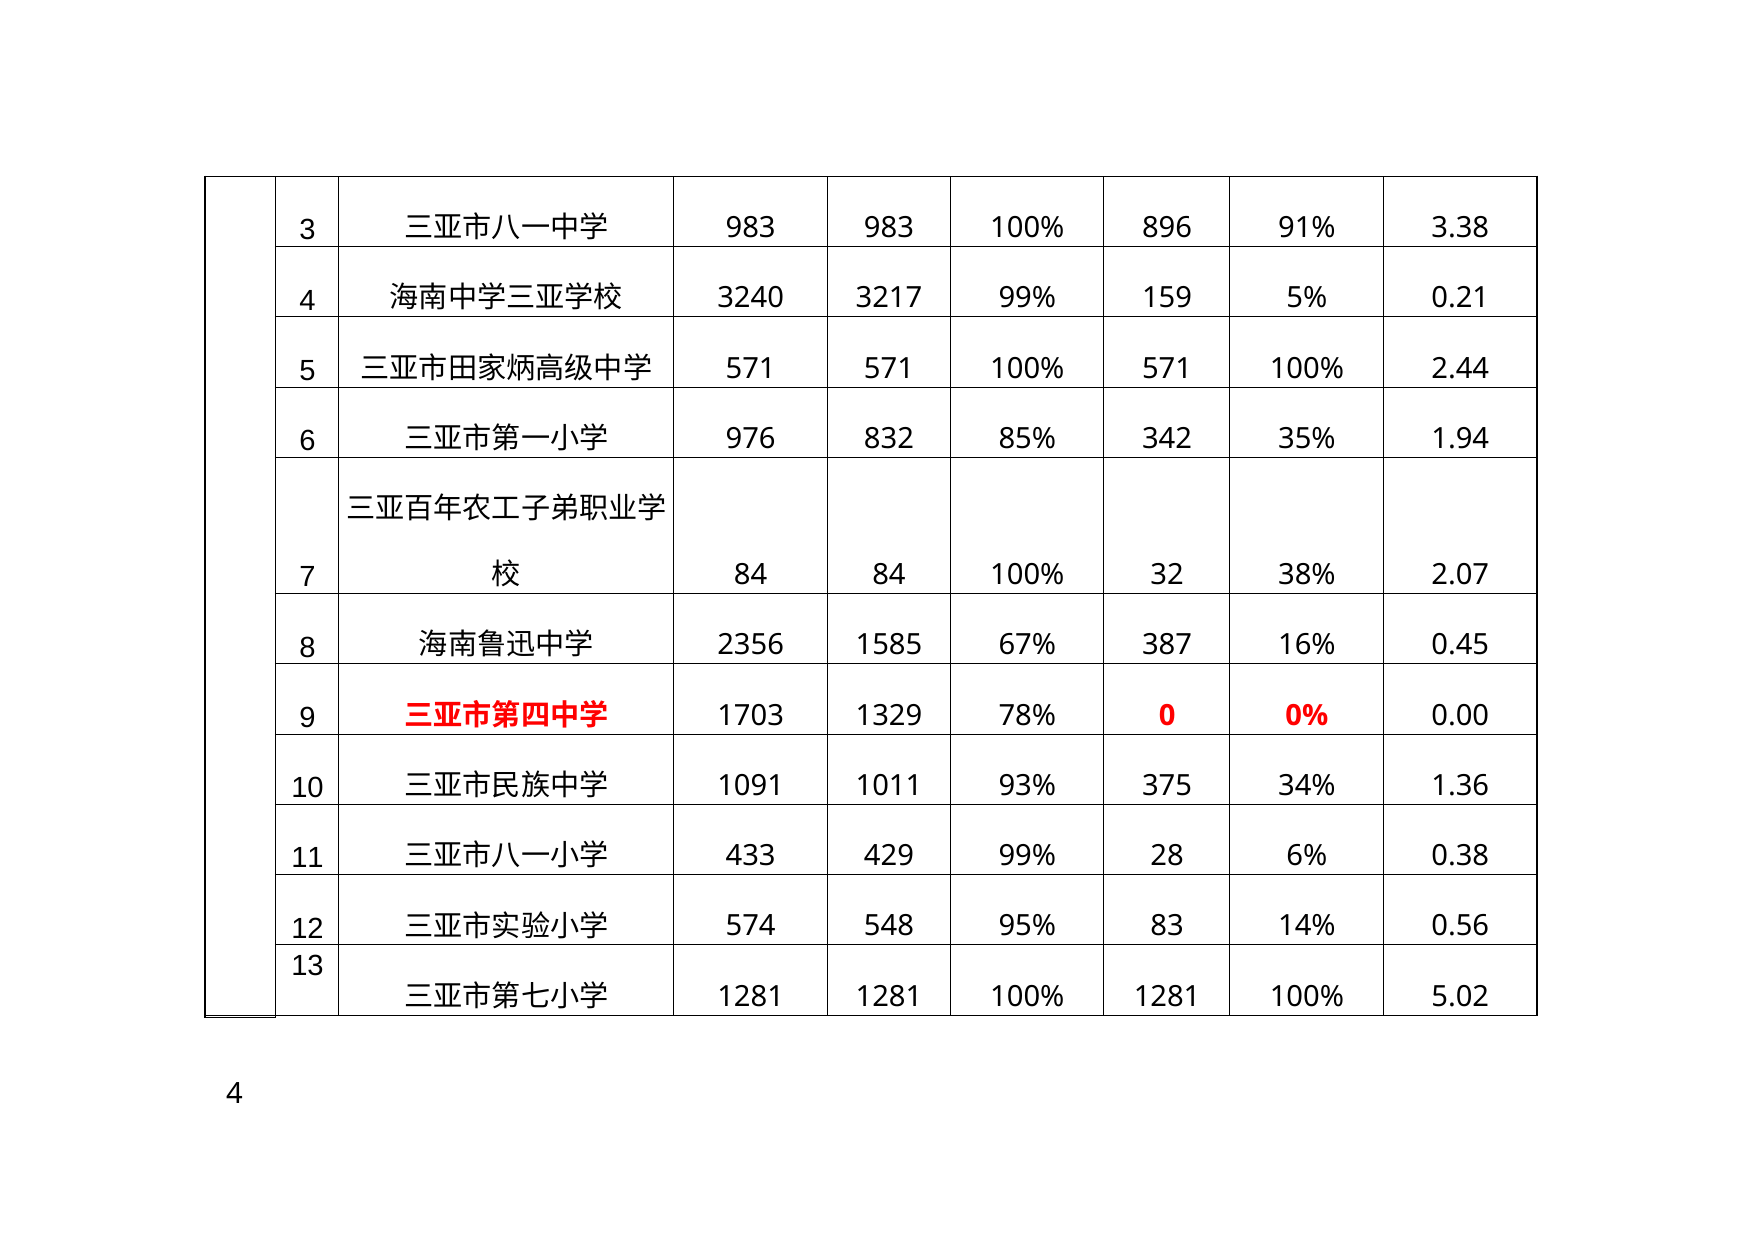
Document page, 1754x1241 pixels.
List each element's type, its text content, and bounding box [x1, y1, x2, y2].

table_cell 976 [674, 388, 827, 457]
table_cell 三亚市田家炳高级中学 [339, 317, 673, 387]
table_cell 1281 [828, 945, 950, 1015]
table_cell 三亚市八一小学 [339, 805, 673, 874]
table_cell 99% [951, 247, 1103, 316]
table_cell 0 [1104, 664, 1229, 733]
table_cell 10 [276, 735, 338, 804]
table_cell 84 [828, 458, 950, 593]
table_cell 67% [951, 594, 1103, 663]
table_cell 28 [1104, 805, 1229, 874]
table_cell 2.07 [1384, 458, 1536, 593]
table_cell 93% [951, 735, 1103, 804]
table_cell 99% [951, 805, 1103, 874]
table_cell 1329 [828, 664, 950, 733]
table_cell 100% [951, 317, 1103, 387]
table_cell 1011 [828, 735, 950, 804]
table_cell 5% [1230, 247, 1383, 316]
table_cell 387 [1104, 594, 1229, 663]
table_cell 429 [828, 805, 950, 874]
table_cell 91% [1230, 177, 1383, 246]
table_cell 1091 [674, 735, 827, 804]
table_cell 100% [1230, 945, 1383, 1015]
table_cell 三亚市第四中学 [339, 664, 673, 733]
table_cell 100% [951, 458, 1103, 593]
table_cell 83 [1104, 875, 1229, 944]
table_cell 342 [1104, 388, 1229, 457]
table_cell 0% [1230, 664, 1383, 733]
table_cell 832 [828, 388, 950, 457]
table_cell 0.00 [1384, 664, 1536, 733]
table_cell 571 [828, 317, 950, 387]
table_cell 1.36 [1384, 735, 1536, 804]
table_cell 548 [828, 875, 950, 944]
table_cell 78% [951, 664, 1103, 733]
table_cell 2.44 [1384, 317, 1536, 387]
table_cell 1281 [674, 945, 827, 1015]
table_cell 85% [951, 388, 1103, 457]
table_cell 35% [1230, 388, 1383, 457]
table_cell 三亚百年农工子弟职业学校 [339, 458, 673, 593]
table_cell 574 [674, 875, 827, 944]
table_cell 32 [1104, 458, 1229, 593]
table_cell 三亚市实验小学 [339, 875, 673, 944]
table_cell 2356 [674, 594, 827, 663]
table_cell 896 [1104, 177, 1229, 246]
table_cell 0.56 [1384, 875, 1536, 944]
table_cell 0.38 [1384, 805, 1536, 874]
table_cell 11 [276, 805, 338, 874]
table_cell 1.94 [1384, 388, 1536, 457]
table_cell 1703 [674, 664, 827, 733]
table_cell 16% [1230, 594, 1383, 663]
table_cell 海南鲁迅中学 [339, 594, 673, 663]
table_cell 100% [1230, 317, 1383, 387]
table_cell 1585 [828, 594, 950, 663]
table_cell 375 [1104, 735, 1229, 804]
table_cell 三亚市第一小学 [339, 388, 673, 457]
table_cell 433 [674, 805, 827, 874]
table_cell 100% [951, 945, 1103, 1015]
table_cell 571 [1104, 317, 1229, 387]
table_cell 三亚市民族中学 [339, 735, 673, 804]
table_cell 5 [276, 317, 338, 387]
table_cell 983 [674, 177, 827, 246]
table_cell 84 [674, 458, 827, 593]
table_cell 3240 [674, 247, 827, 316]
table_cell 5.02 [1384, 945, 1536, 1015]
table_cell 7 [276, 458, 338, 593]
table_cell 0.45 [1384, 594, 1536, 663]
table_cell 0.21 [1384, 247, 1536, 316]
table_cell 9 [276, 664, 338, 733]
table_cell 983 [828, 177, 950, 246]
table_cell 34% [1230, 735, 1383, 804]
table_cell 159 [1104, 247, 1229, 316]
table_cell 3.38 [1384, 177, 1536, 246]
table_cell 三亚市第七小学 [339, 945, 673, 1015]
table_cell 6 [276, 388, 338, 457]
table_cell 13 [276, 945, 338, 1015]
table_cell 3217 [828, 247, 950, 316]
table_cell 38% [1230, 458, 1383, 593]
table_cell 4 [276, 247, 338, 316]
table_cell 3 [276, 177, 338, 246]
table_cell 海南中学三亚学校 [339, 247, 673, 316]
table_cell 12 [276, 875, 338, 944]
table_cell 6% [1230, 805, 1383, 874]
table_cell 8 [276, 594, 338, 663]
table_cell 100% [951, 177, 1103, 246]
table_cell 95% [951, 875, 1103, 944]
table_cell 571 [674, 317, 827, 387]
table_cell 14% [1230, 875, 1383, 944]
table_cell 1281 [1104, 945, 1229, 1015]
table_cell 三亚市八一中学 [339, 177, 673, 246]
